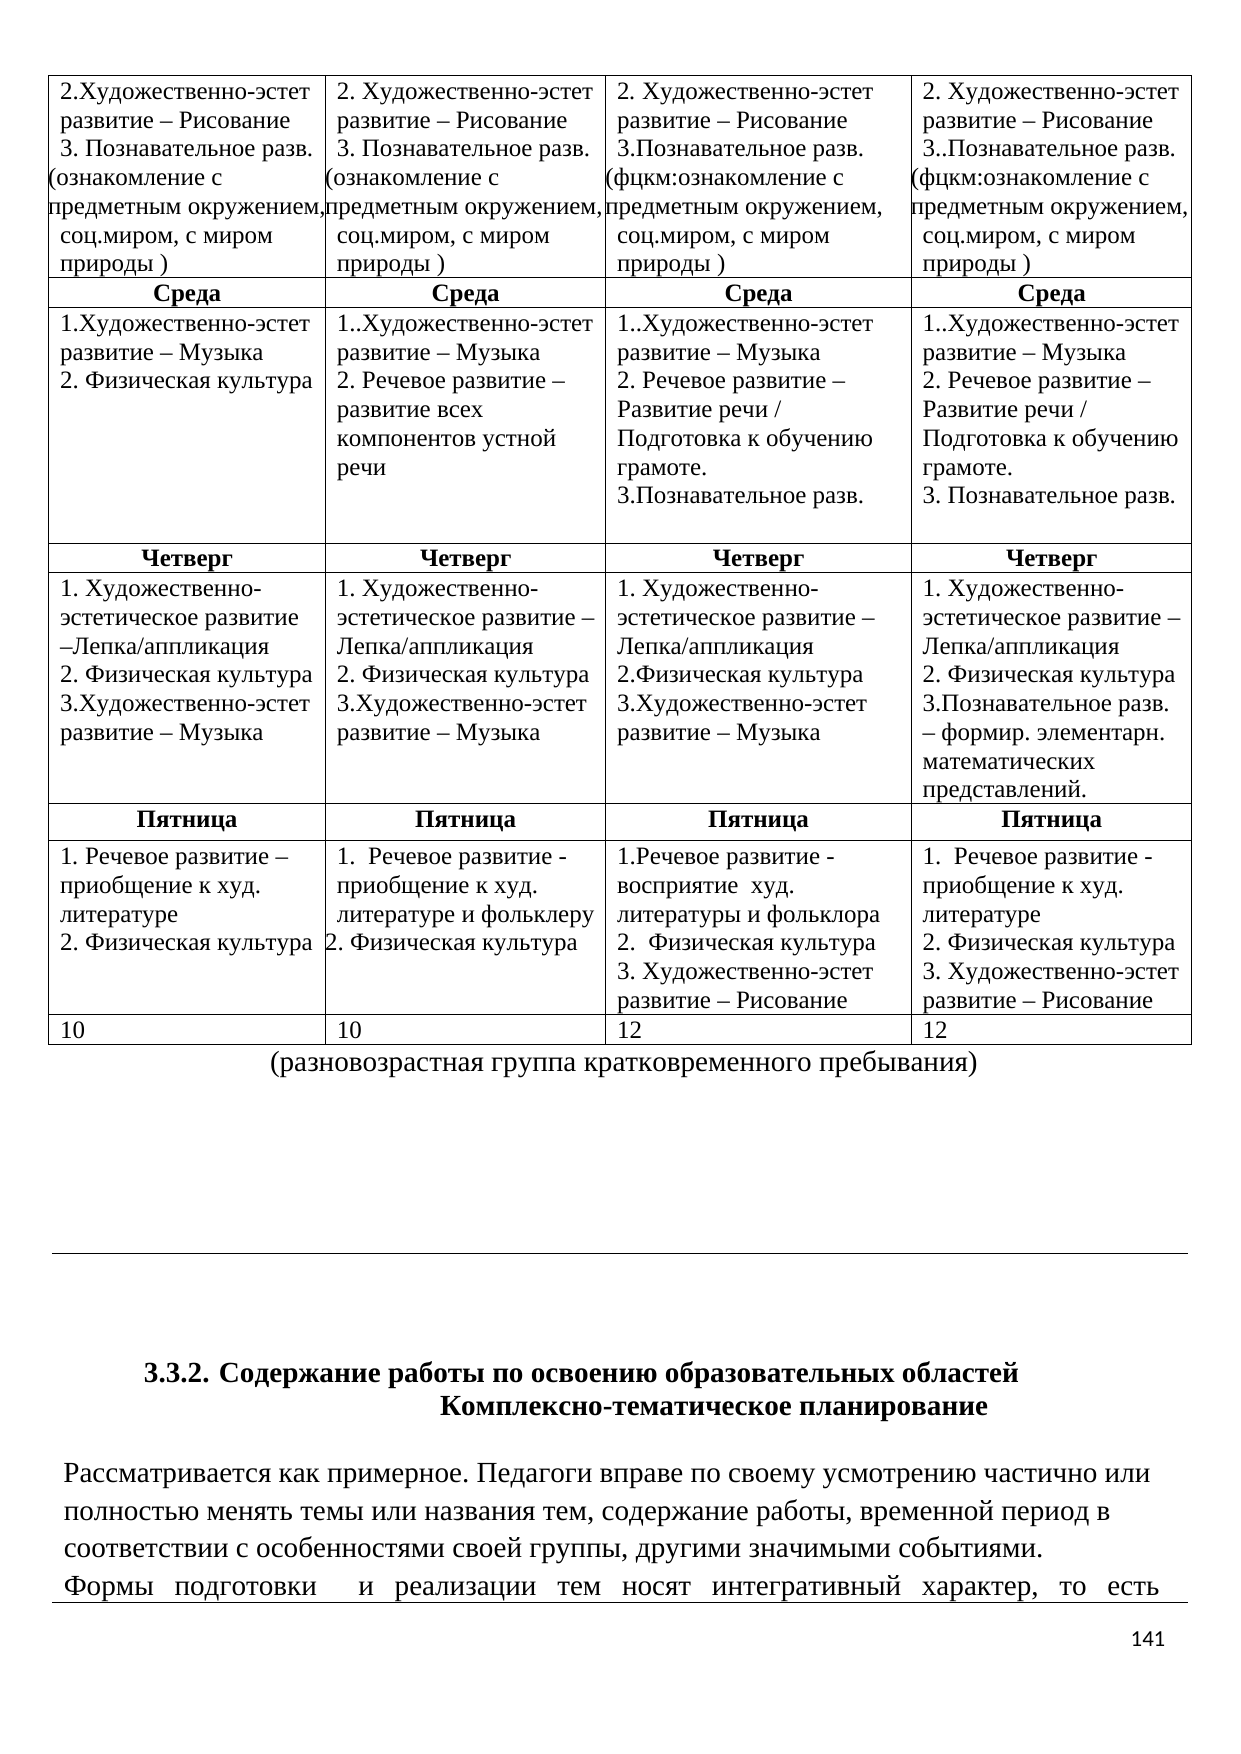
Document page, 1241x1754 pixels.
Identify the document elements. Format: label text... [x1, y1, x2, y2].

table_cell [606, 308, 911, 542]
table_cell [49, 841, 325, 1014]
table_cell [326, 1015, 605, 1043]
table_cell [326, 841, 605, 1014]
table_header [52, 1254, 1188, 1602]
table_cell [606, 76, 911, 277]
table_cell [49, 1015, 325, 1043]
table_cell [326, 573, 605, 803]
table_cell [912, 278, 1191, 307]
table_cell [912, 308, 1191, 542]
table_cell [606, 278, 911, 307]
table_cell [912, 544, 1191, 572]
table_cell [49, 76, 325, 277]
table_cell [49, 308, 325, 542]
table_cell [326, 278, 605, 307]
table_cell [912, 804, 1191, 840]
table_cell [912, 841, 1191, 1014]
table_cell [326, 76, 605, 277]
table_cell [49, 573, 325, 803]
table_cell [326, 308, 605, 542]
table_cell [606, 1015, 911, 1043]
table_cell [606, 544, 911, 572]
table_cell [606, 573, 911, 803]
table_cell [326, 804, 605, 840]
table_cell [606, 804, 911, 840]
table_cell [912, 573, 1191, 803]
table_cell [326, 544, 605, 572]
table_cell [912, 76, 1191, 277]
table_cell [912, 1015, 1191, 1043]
text (разновозрастная группа кратковременного пребывания) [75, 1045, 1165, 1078]
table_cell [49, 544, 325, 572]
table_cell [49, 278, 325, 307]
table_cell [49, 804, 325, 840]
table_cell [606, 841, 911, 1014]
